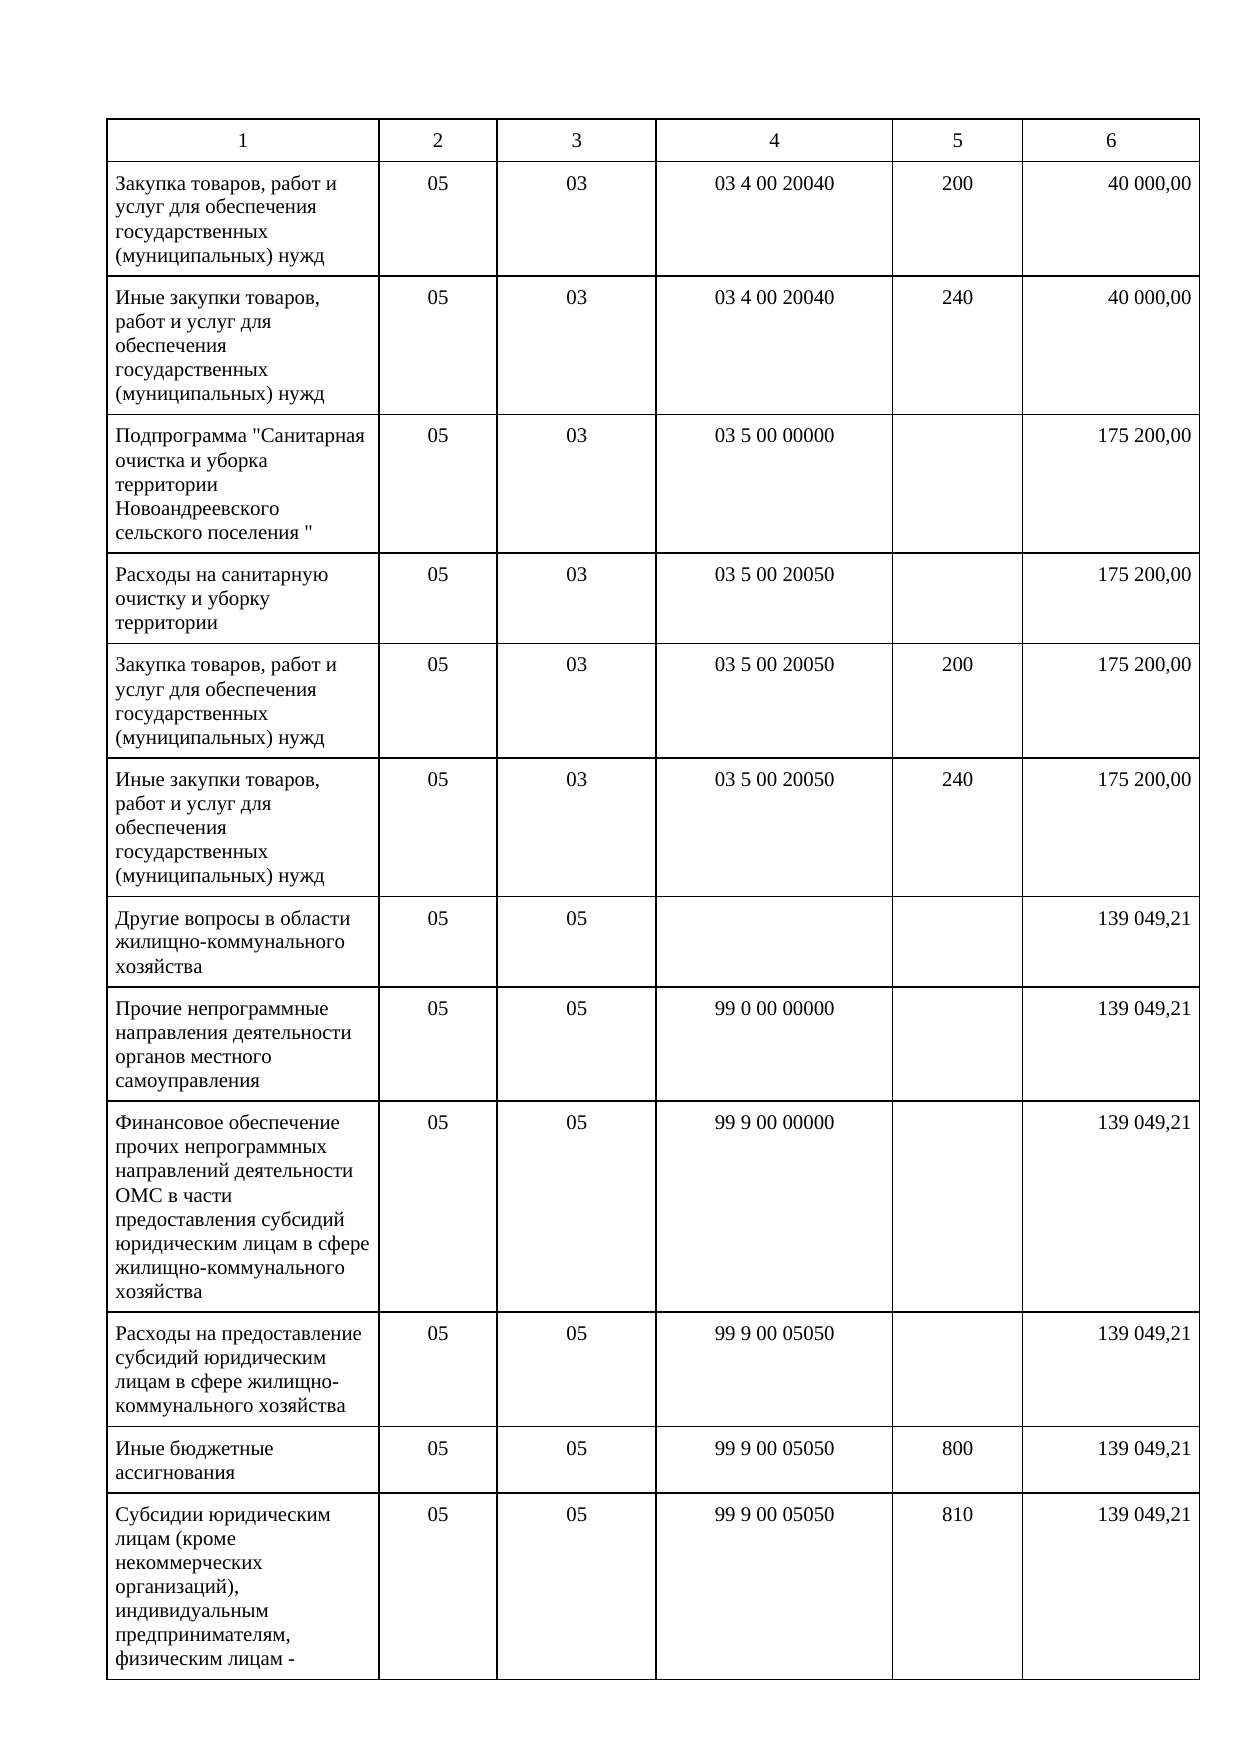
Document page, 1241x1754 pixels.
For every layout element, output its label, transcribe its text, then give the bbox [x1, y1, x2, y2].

table_cell 240 [893, 277, 1022, 413]
table_cell Расходы на предоставление субсидий юридическим лицам в сфере жилищно-коммунального хозяйства [108, 1313, 378, 1426]
table_cell 800 [893, 1427, 1022, 1492]
table_header [498, 120, 655, 161]
table_cell 03 [498, 759, 655, 896]
table_cell 99 0 00 00000 [657, 988, 892, 1100]
table_cell 03 5 00 20050 [657, 759, 892, 896]
table_cell Закупка товаров, работ и услуг для обеспечения государственных (муниципальных) нужд [108, 162, 378, 275]
table_cell 03 5 00 00000 [657, 415, 892, 552]
table_cell 175 200,00 [1023, 415, 1199, 552]
table_cell 05 [380, 415, 496, 552]
table_cell Прочие непрограммные направления деятельности органов местного самоуправления [108, 988, 378, 1100]
table_cell 200 [893, 162, 1022, 275]
table_cell 40 000,00 [1023, 277, 1199, 413]
table_cell 240 [893, 759, 1022, 896]
table_cell 139 049,21 [1023, 1102, 1199, 1311]
table_cell 05 [380, 988, 496, 1100]
table_cell Финансовое обеспечение прочих непрограммных направлений деятельности ОМС в части предоставления субсидий юридическим лицам в сфере жилищно-коммунального хозяйства [108, 1102, 378, 1311]
table_cell 05 [380, 554, 496, 642]
table_cell 99 9 00 05050 [657, 1494, 892, 1679]
table_cell 175 200,00 [1023, 644, 1199, 757]
table_cell 05 [380, 759, 496, 896]
table_cell Иные закупки товаров, работ и услуг для обеспечения государственных (муниципальных) нужд [108, 759, 378, 896]
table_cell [108, 1494, 378, 1679]
table_cell [893, 1102, 1022, 1311]
table_cell 03 [498, 277, 655, 413]
table_cell 05 [380, 277, 496, 413]
table_header [657, 120, 892, 161]
table_cell 175 200,00 [1023, 554, 1199, 642]
table_cell 05 [380, 162, 496, 275]
table_cell Иные бюджетные ассигнования [108, 1427, 378, 1492]
table_cell 05 [498, 1313, 655, 1426]
table_cell 05 [380, 1102, 496, 1311]
table_cell 200 [893, 644, 1022, 757]
table_header [893, 120, 1022, 161]
table_cell [893, 554, 1022, 642]
table_cell 139 049,21 [1023, 988, 1199, 1100]
table_cell 139 049,21 [1023, 1427, 1199, 1492]
table_cell 05 [498, 1102, 655, 1311]
table_cell [657, 897, 892, 986]
table_cell 40 000,00 [1023, 162, 1199, 275]
table_cell 03 [498, 644, 655, 757]
table_cell 03 5 00 20050 [657, 644, 892, 757]
table_cell 05 [380, 644, 496, 757]
table_cell 03 4 00 20040 [657, 277, 892, 413]
table_cell 05 [498, 1427, 655, 1492]
table_cell 810 [893, 1494, 1022, 1679]
table_cell 03 [498, 415, 655, 552]
table_cell 03 [498, 554, 655, 642]
table_cell 05 [380, 1427, 496, 1492]
table_header [380, 120, 496, 161]
table_cell 99 9 00 05050 [657, 1313, 892, 1426]
table_cell 05 [498, 988, 655, 1100]
table_cell 175 200,00 [1023, 759, 1199, 896]
table_cell 139 049,21 [1023, 1494, 1199, 1679]
table_cell 99 9 00 05050 [657, 1427, 892, 1492]
table_cell Расходы на cанитарную очистку и уборку территории [108, 554, 378, 642]
table_cell 139 049,21 [1023, 1313, 1199, 1426]
table_cell [893, 988, 1022, 1100]
table_cell [893, 1313, 1022, 1426]
table_cell 99 9 00 00000 [657, 1102, 892, 1311]
table_cell 05 [498, 1494, 655, 1679]
table_header [108, 120, 378, 161]
table_cell 05 [380, 1494, 496, 1679]
table_cell 05 [380, 1313, 496, 1426]
table_cell Подпрограмма "Санитарная очистка и уборка территории Новоандреевского сельского поселения " [108, 415, 378, 552]
table_cell 139 049,21 [1023, 897, 1199, 986]
table_cell Иные закупки товаров, работ и услуг для обеспечения государственных (муниципальных) нужд [108, 277, 378, 413]
table_cell 05 [380, 897, 496, 986]
table_cell [893, 415, 1022, 552]
table_cell 03 [498, 162, 655, 275]
table_cell [893, 897, 1022, 986]
table_cell 03 5 00 20050 [657, 554, 892, 642]
table_cell 05 [498, 897, 655, 986]
table_cell 03 4 00 20040 [657, 162, 892, 275]
table_header [1023, 120, 1199, 161]
table_cell Закупка товаров, работ и услуг для обеспечения государственных (муниципальных) нужд [108, 644, 378, 757]
table_cell Другие вопросы в области жилищно-коммунального хозяйства [108, 897, 378, 986]
